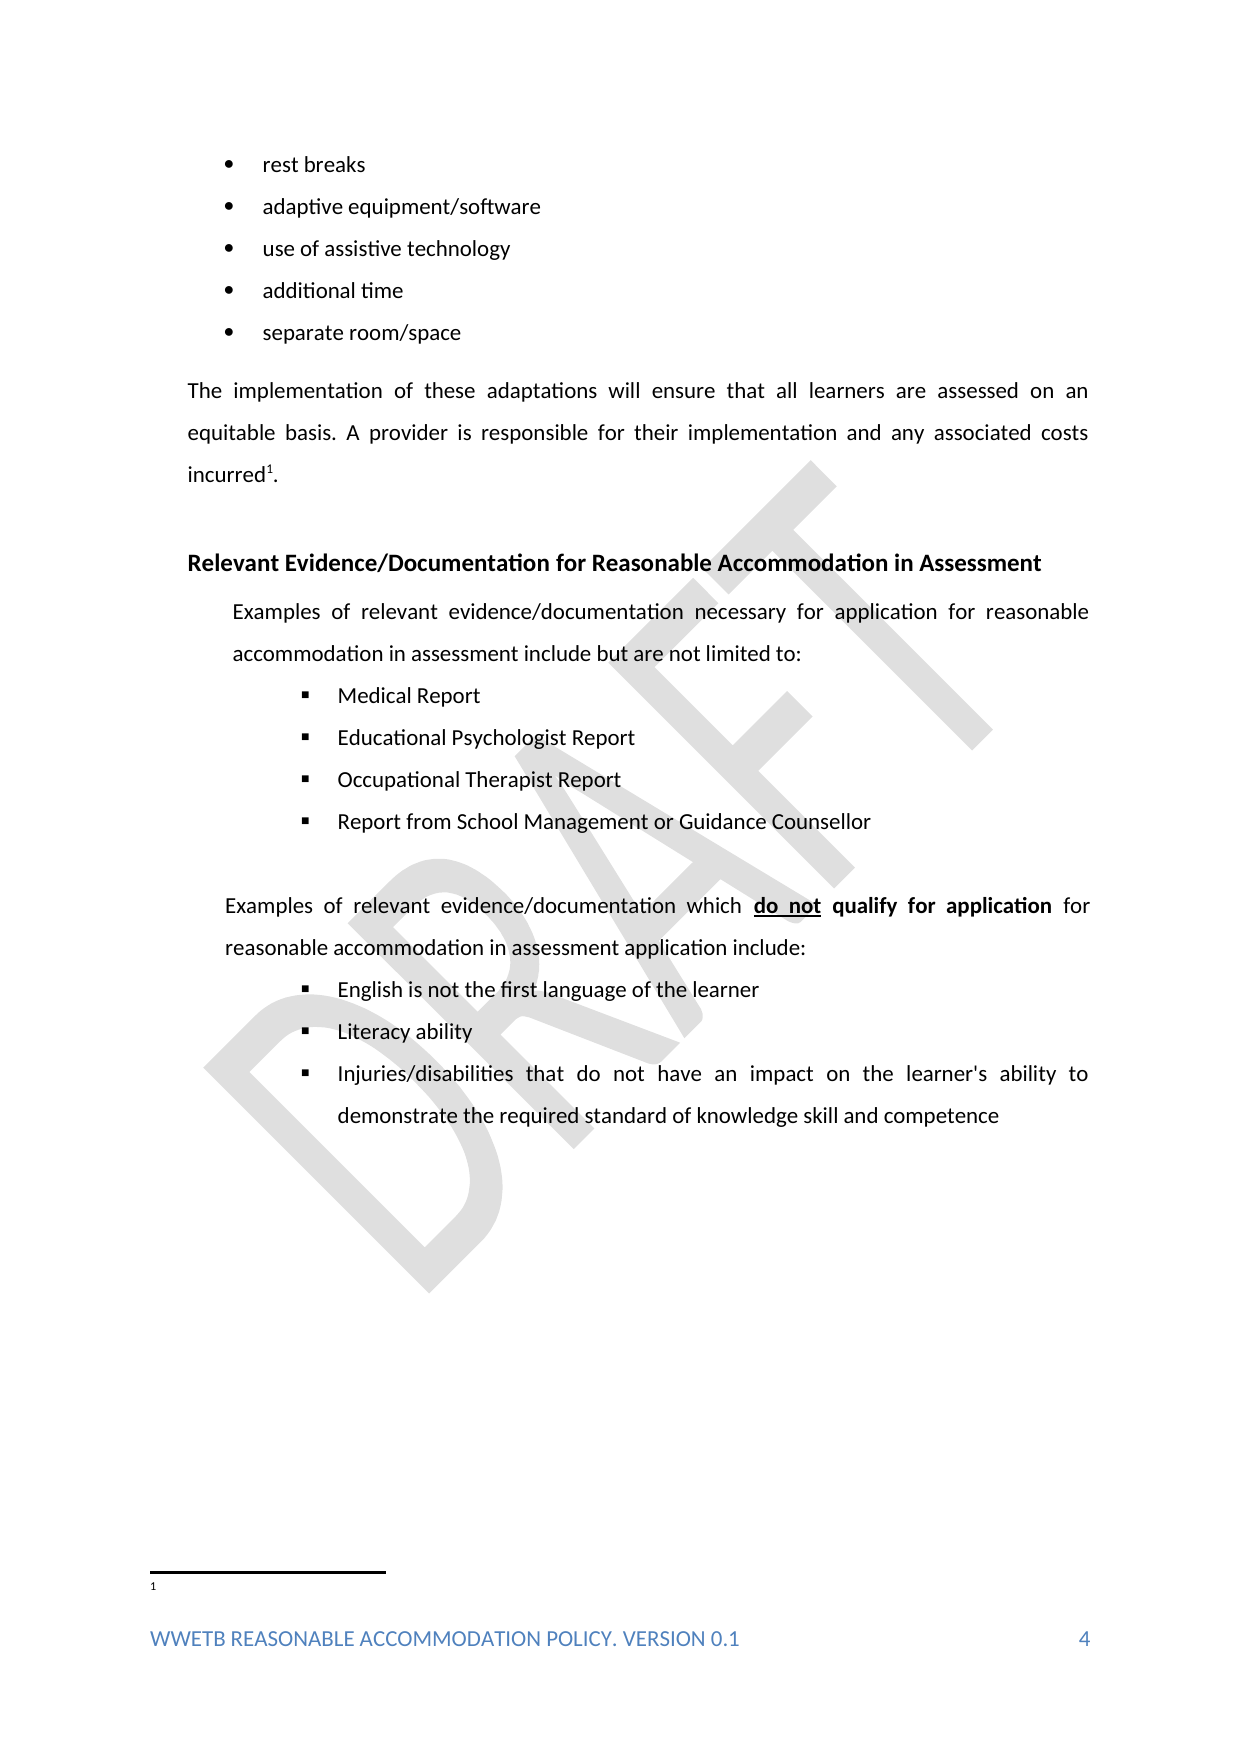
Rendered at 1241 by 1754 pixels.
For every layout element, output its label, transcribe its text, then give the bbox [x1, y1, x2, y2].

list English is not the first language of the learner [300, 975, 1090, 1003]
list adaptive equipment/software [225, 192, 1090, 220]
title Relevant Evidence/Documentation for Reasonable Accommodation in Assessment [187, 548, 1090, 578]
list Injuries/disabilities that do not have an impact on the learner's ability to demonstrate the required standard of knowledge skill and competence [300, 1059, 1090, 1129]
list Educational Psychologist Report [300, 723, 1090, 751]
list Report from School Management or Guidance Counsellor [300, 807, 1090, 835]
text The implementation of these adaptations will ensure that all learners are assessed on an equitable basis. A provider is responsible for their implementation and any associated costs incurred. [187, 377, 1090, 488]
list Medical Report [300, 681, 1090, 709]
list separate room/space [225, 318, 1090, 346]
text Examples of relevant evidence/documentation which do not qualify for application for reasonable accommodation in assessment application include: [225, 891, 1090, 961]
list Literacy ability [300, 1017, 1090, 1045]
list additional time [225, 276, 1090, 304]
text Examples of relevant evidence/documentation necessary for application for reasonable accommodation in assessment include but are not limited to: [232, 597, 1090, 667]
list Occupational Therapist Report [300, 765, 1090, 793]
list rest breaks [225, 150, 1090, 178]
list use of assistive technology [225, 234, 1090, 262]
